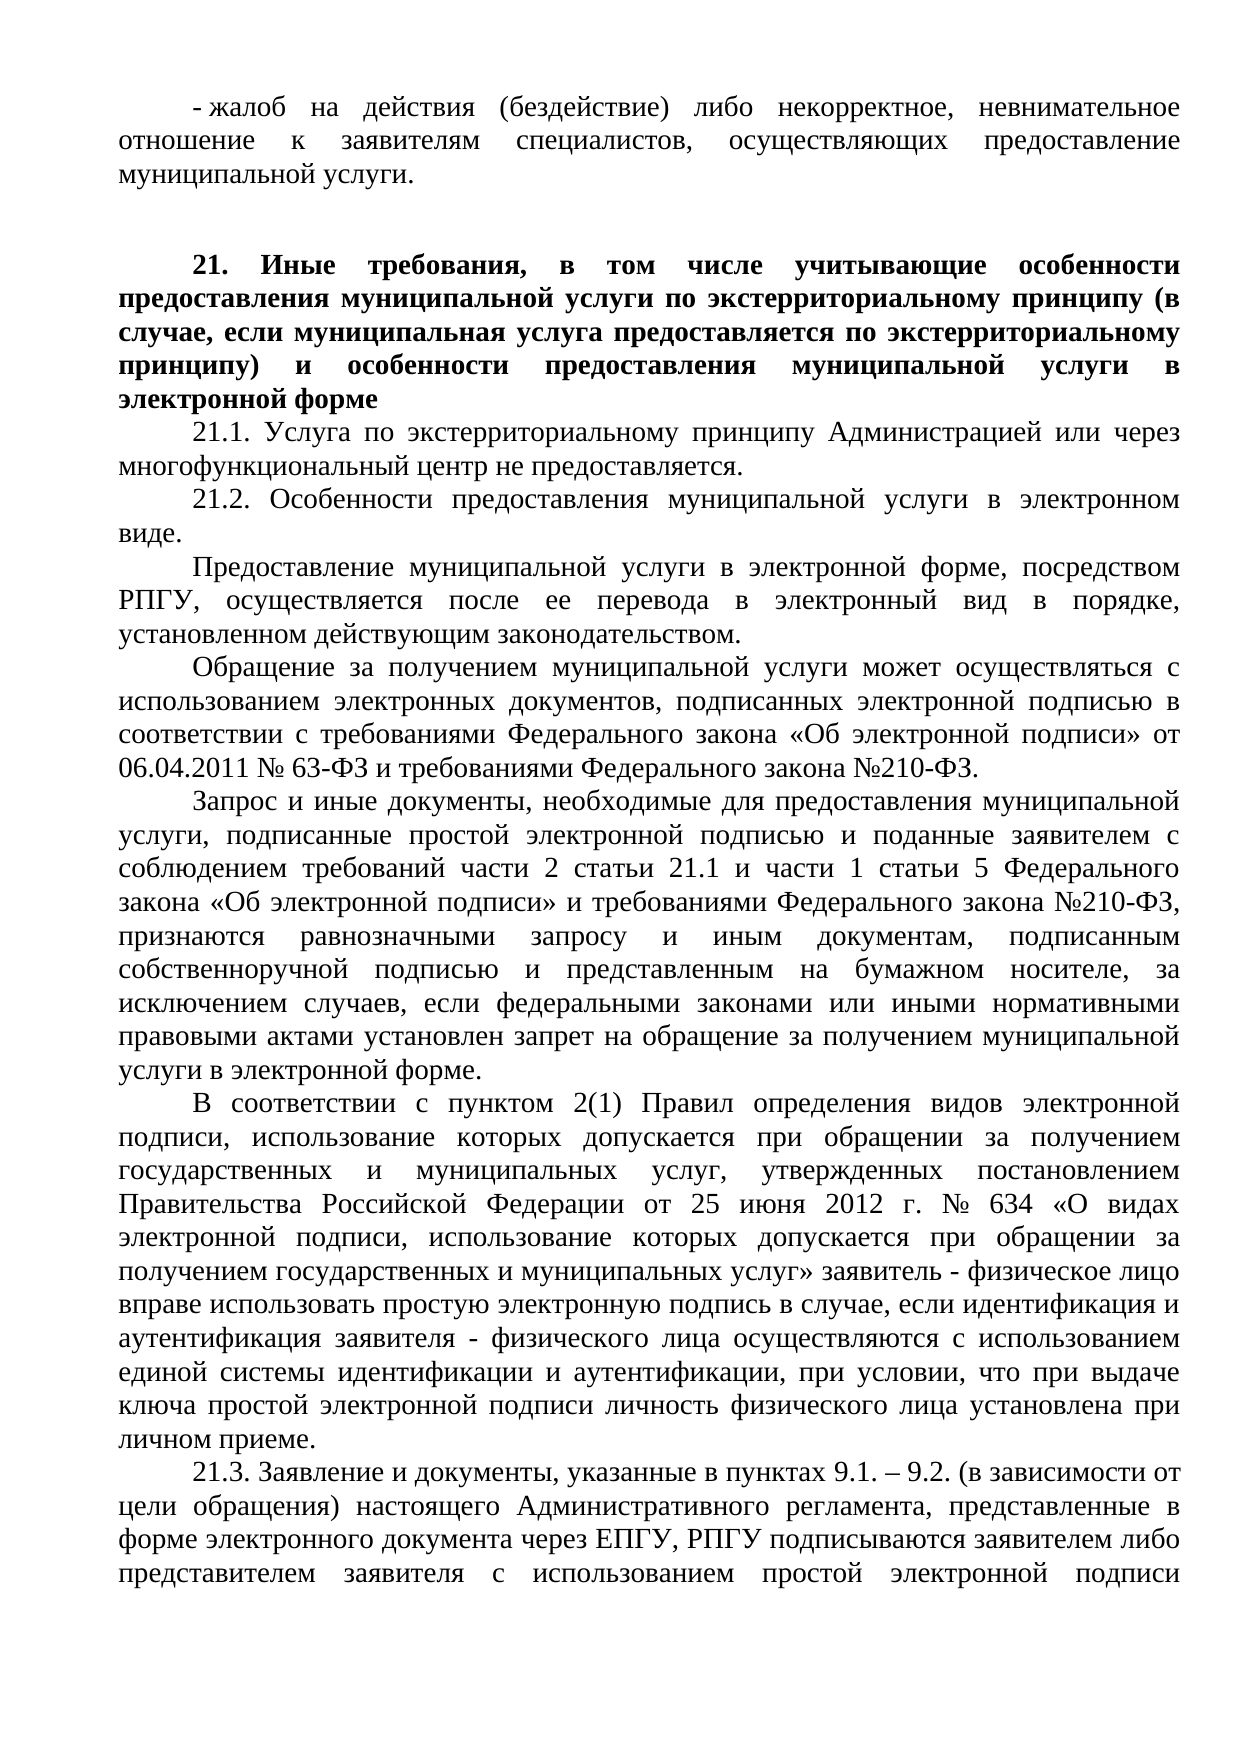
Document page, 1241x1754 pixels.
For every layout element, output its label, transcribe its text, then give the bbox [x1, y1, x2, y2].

text В соответствии с пунктом 2(1) Правил определения видов электронной подписи, использование которых допускается при обращении за получением государственных и муниципальных услуг, утвержденных постановлением Правительства Российской Федерации от 25 июня 2012 г. № 634 «О видах электронной подписи, использование которых допускается при обращении за получением государственных и муниципальных услуг» заявитель - физическое лицо вправе использовать простую электронную подпись в случае, если идентификация и аутентификация заявителя - физического лица осуществляются с использованием единой системы идентификации и аутентификации, при условии, что при выдаче ключа простой электронной подписи личность физического лица установлена при личном приеме. [118, 1085, 1181, 1454]
text 21.2. Особенности предоставления муниципальной услуги в электронном виде. [118, 482, 1181, 549]
text - жалоб на действия (бездействие) либо некорректное, невнимательное отношение к заявителям специалистов, осуществляющих предоставление муниципальной услуги. [118, 89, 1181, 189]
text 21.1. Услуга по экстерриториальному принципу Администрацией или через многофункциональный центр не предоставляется. [118, 414, 1181, 482]
text Обращение за получением муниципальной услуги может осуществляться с использованием электронных документов, подписанных электронной подписью в соответствии с требованиями Федерального закона «Об электронной подписи» от 06.04.2011 № 63-ФЗ и требованиями Федерального закона №210-ФЗ. [118, 649, 1181, 783]
text 21. Иные требования, в том числе учитывающие особенности предоставления муниципальной услуги по экстерриториальному принципу (в случае, если муниципальная услуга предоставляется по экстерриториальному принципу) и особенности предоставления муниципальной услуги в электронной форме [118, 247, 1181, 414]
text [118, 1454, 1181, 1588]
text Запрос и иные документы, необходимые для предоставления муниципальной услуги, подписанные простой электронной подписью и поданные заявителем с соблюдением требований части 2 статьи 21.1 и части 1 статьи 5 Федерального закона «Об электронной подписи» и требованиями Федерального закона №210-ФЗ, признаются равнозначными запросу и иным документам, подписанным собственноручной подписью и представленным на бумажном носителе, за исключением случаев, если федеральными законами или иными нормативными правовыми актами установлен запрет на обращение за получением муниципальной услуги в электронной форме. [118, 783, 1181, 1085]
text Предоставление муниципальной услуги в электронной форме, посредством РПГУ, осуществляется после ее перевода в электронный вид в порядке, установленном действующим законодательством. [118, 549, 1181, 649]
